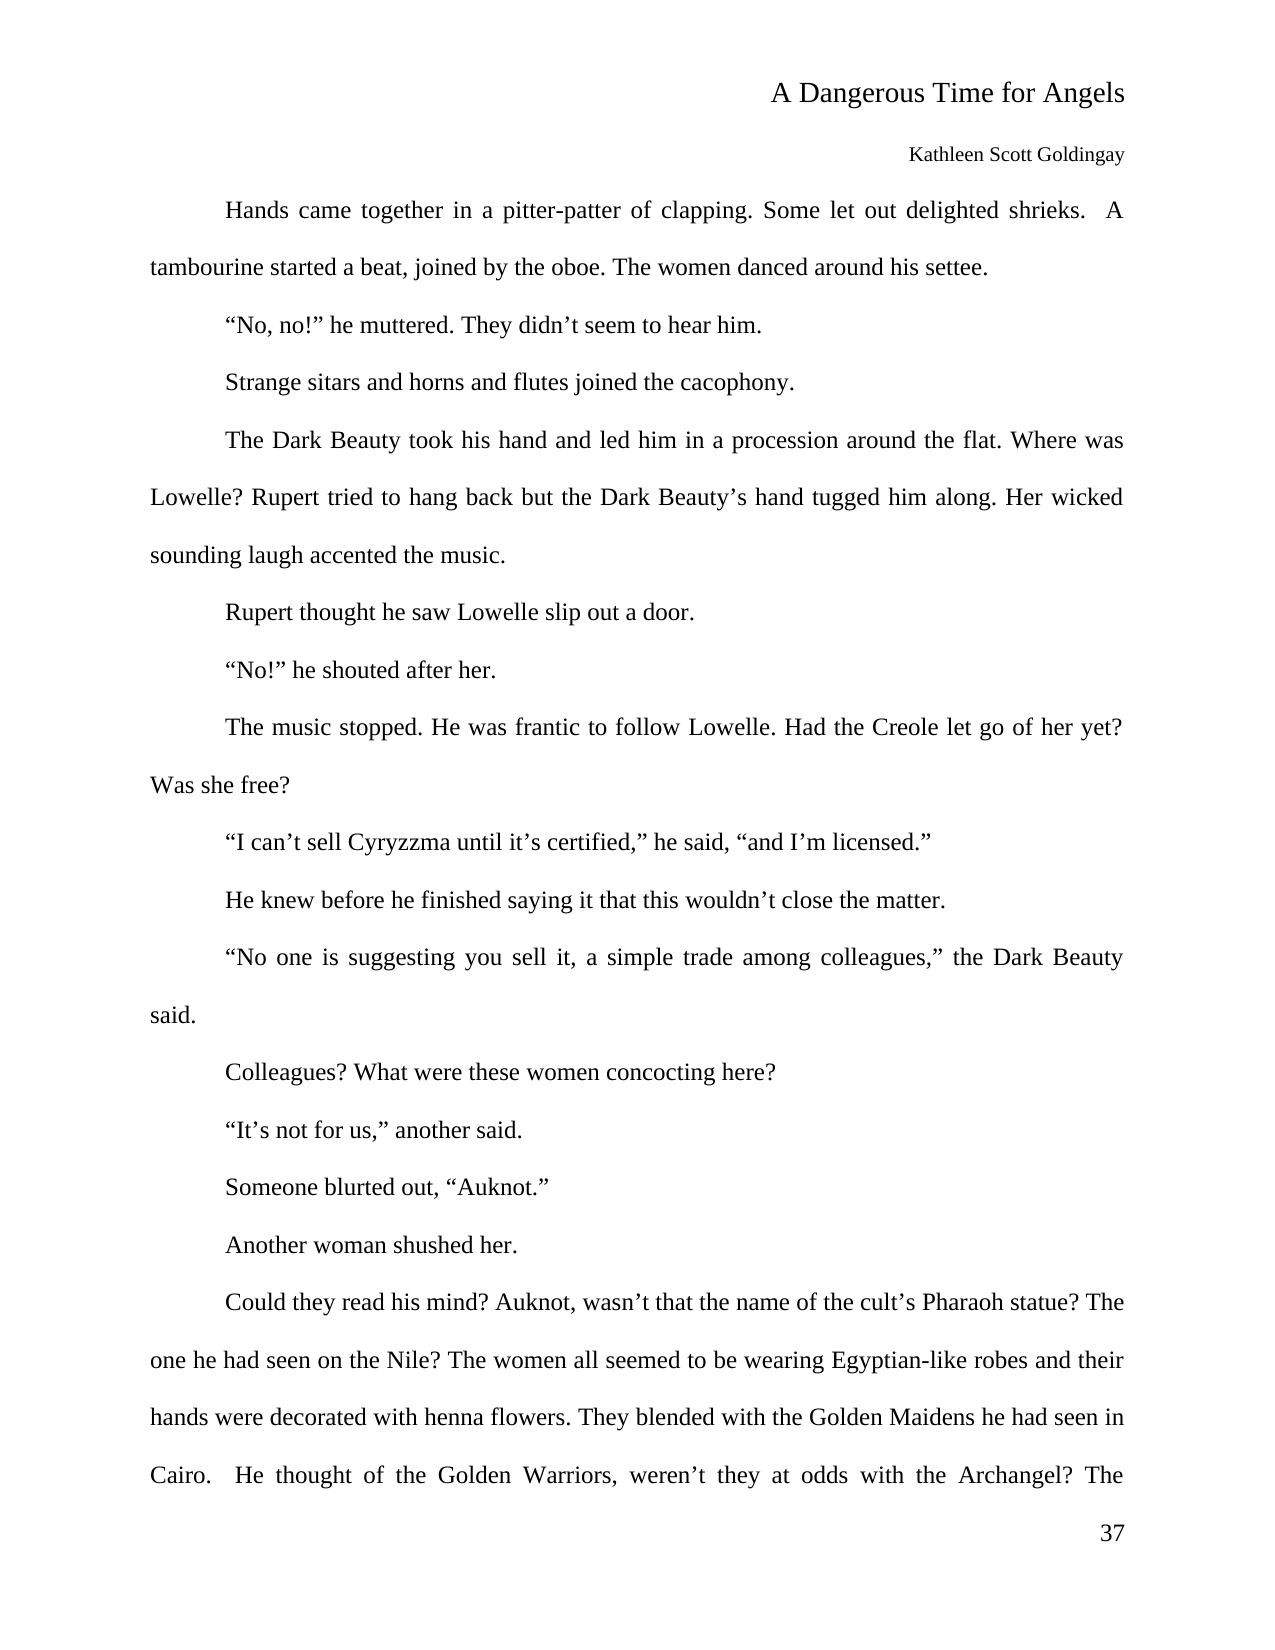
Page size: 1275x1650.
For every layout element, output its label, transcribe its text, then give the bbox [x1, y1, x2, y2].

text “No!” he shouted after her. [150, 655, 1125, 683]
text He knew before he finished saying it that this wouldn’t close the matter. [150, 885, 1125, 913]
text “No, no!” he muttered. They didn’t seem to hear him. [150, 310, 1125, 338]
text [150, 1287, 1125, 1488]
text Colleagues? What were these women concocting here? [150, 1057, 1125, 1086]
text Rupert thought he saw Lowelle slip out a door. [150, 597, 1125, 626]
text “I can’t sell Cyryzzma until it’s certified,” he said, “and I’m licensed.” [150, 827, 1125, 856]
text The Dark Beauty took his hand and led him in a procession around the flat. Where was Lowelle? Rupert tried to hang back but the Dark Beauty’s hand tugged him along. Her wicked sounding laugh accented the music. [150, 425, 1125, 568]
text “It’s not for us,” another said. [150, 1115, 1125, 1143]
text The music stopped. He was frantic to follow Lowelle. Had the Creole let go of her yet? Was she free? [150, 712, 1125, 798]
text Someone blurted out, “Auknot.” [150, 1172, 1125, 1201]
text “No one is suggesting you sell it, a simple trade among colleagues,” the Dark Beauty said. [150, 942, 1125, 1028]
text Another woman shushed her. [150, 1230, 1125, 1258]
text Strange sitars and horns and flutes joined the cacophony. [150, 367, 1125, 396]
text Hands came together in a pitter-patter of clapping. Some let out delighted shrieks. A tambourine started a beat, joined by the oboe. The women danced around his settee. [150, 195, 1125, 281]
